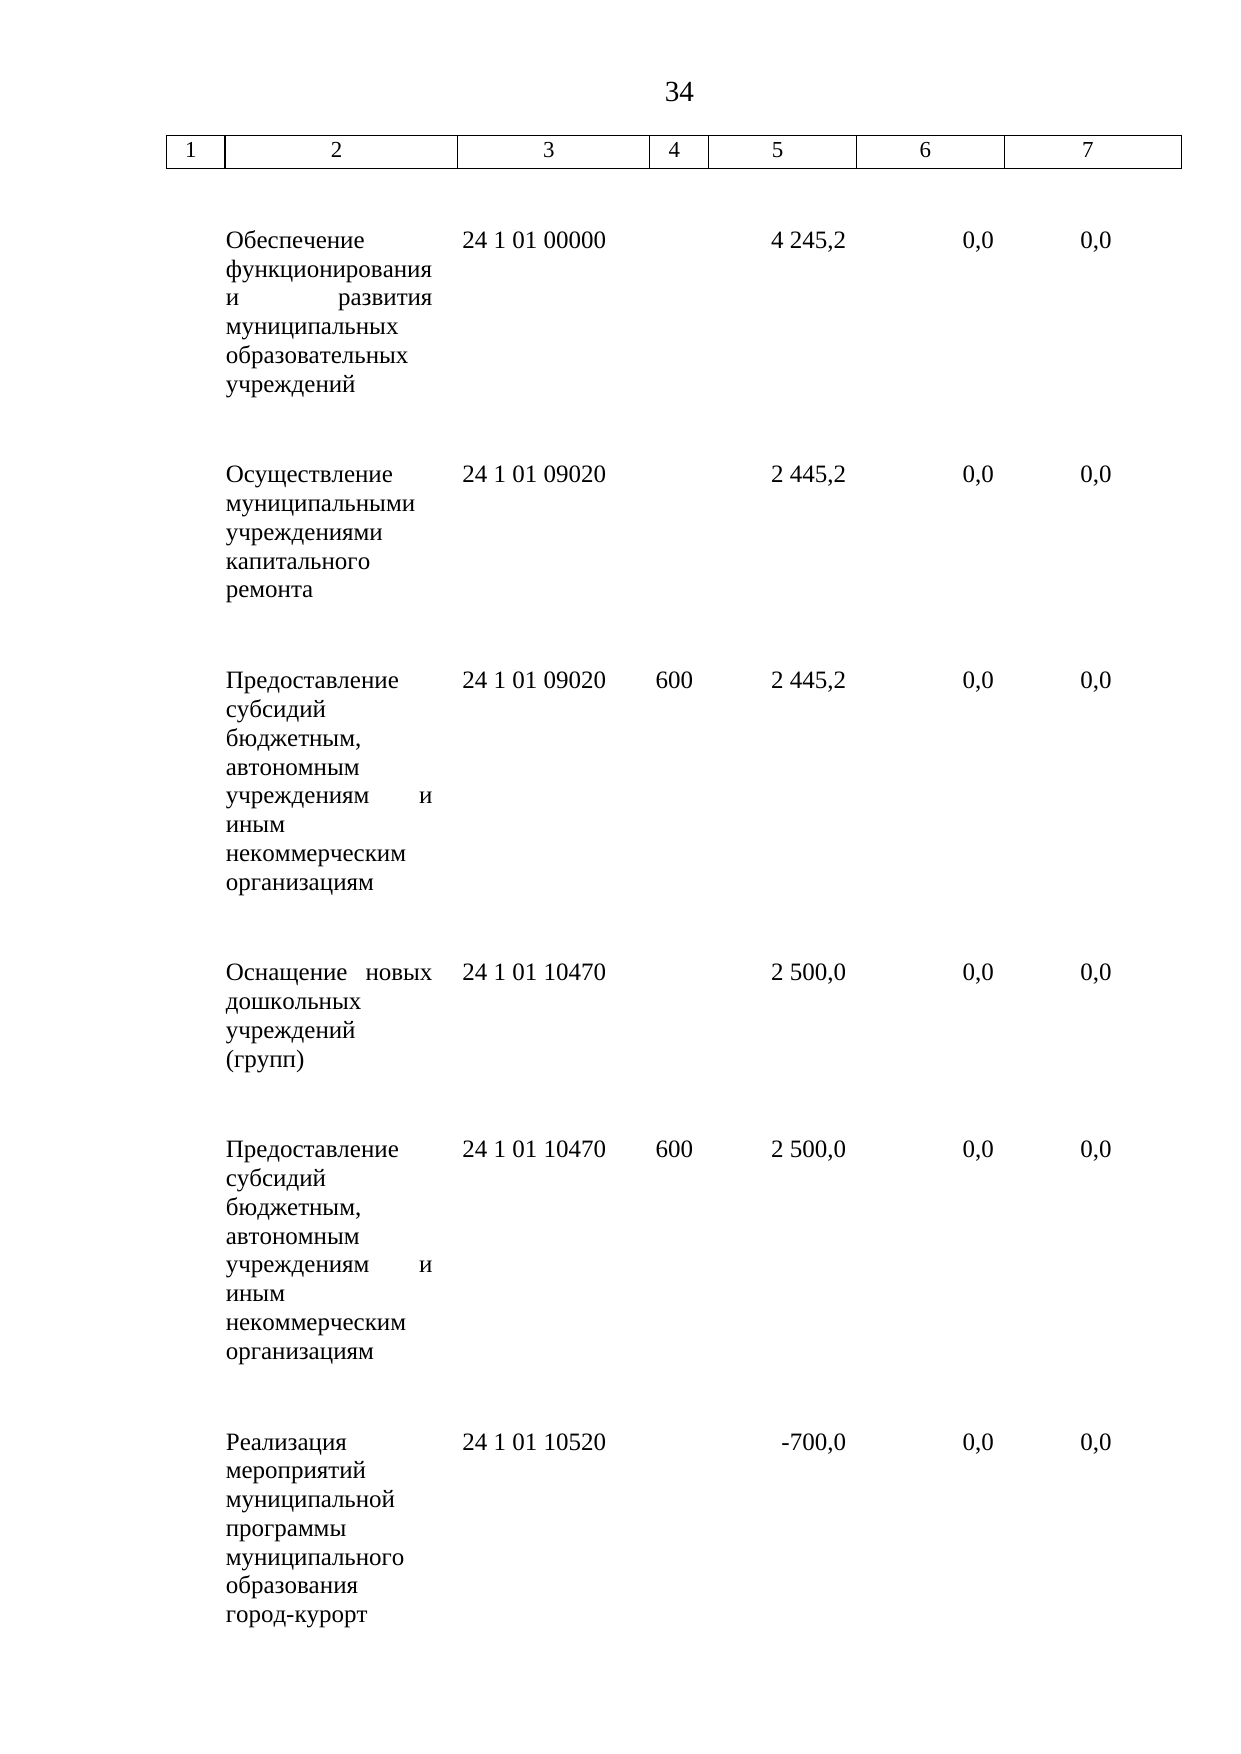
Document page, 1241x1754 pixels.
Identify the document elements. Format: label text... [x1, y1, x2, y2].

table_header 1 [167, 136, 224, 167]
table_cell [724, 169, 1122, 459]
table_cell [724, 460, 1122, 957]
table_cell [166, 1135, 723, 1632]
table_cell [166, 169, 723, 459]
table_header 2 [226, 136, 457, 167]
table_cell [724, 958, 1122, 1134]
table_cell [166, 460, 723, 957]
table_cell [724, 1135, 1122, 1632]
table_header 4 [650, 136, 708, 167]
table_header 7 [1005, 136, 1181, 167]
table_header 5 [709, 136, 856, 167]
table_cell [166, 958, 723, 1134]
table_header 3 [458, 136, 649, 167]
table_header 6 [857, 136, 1004, 167]
